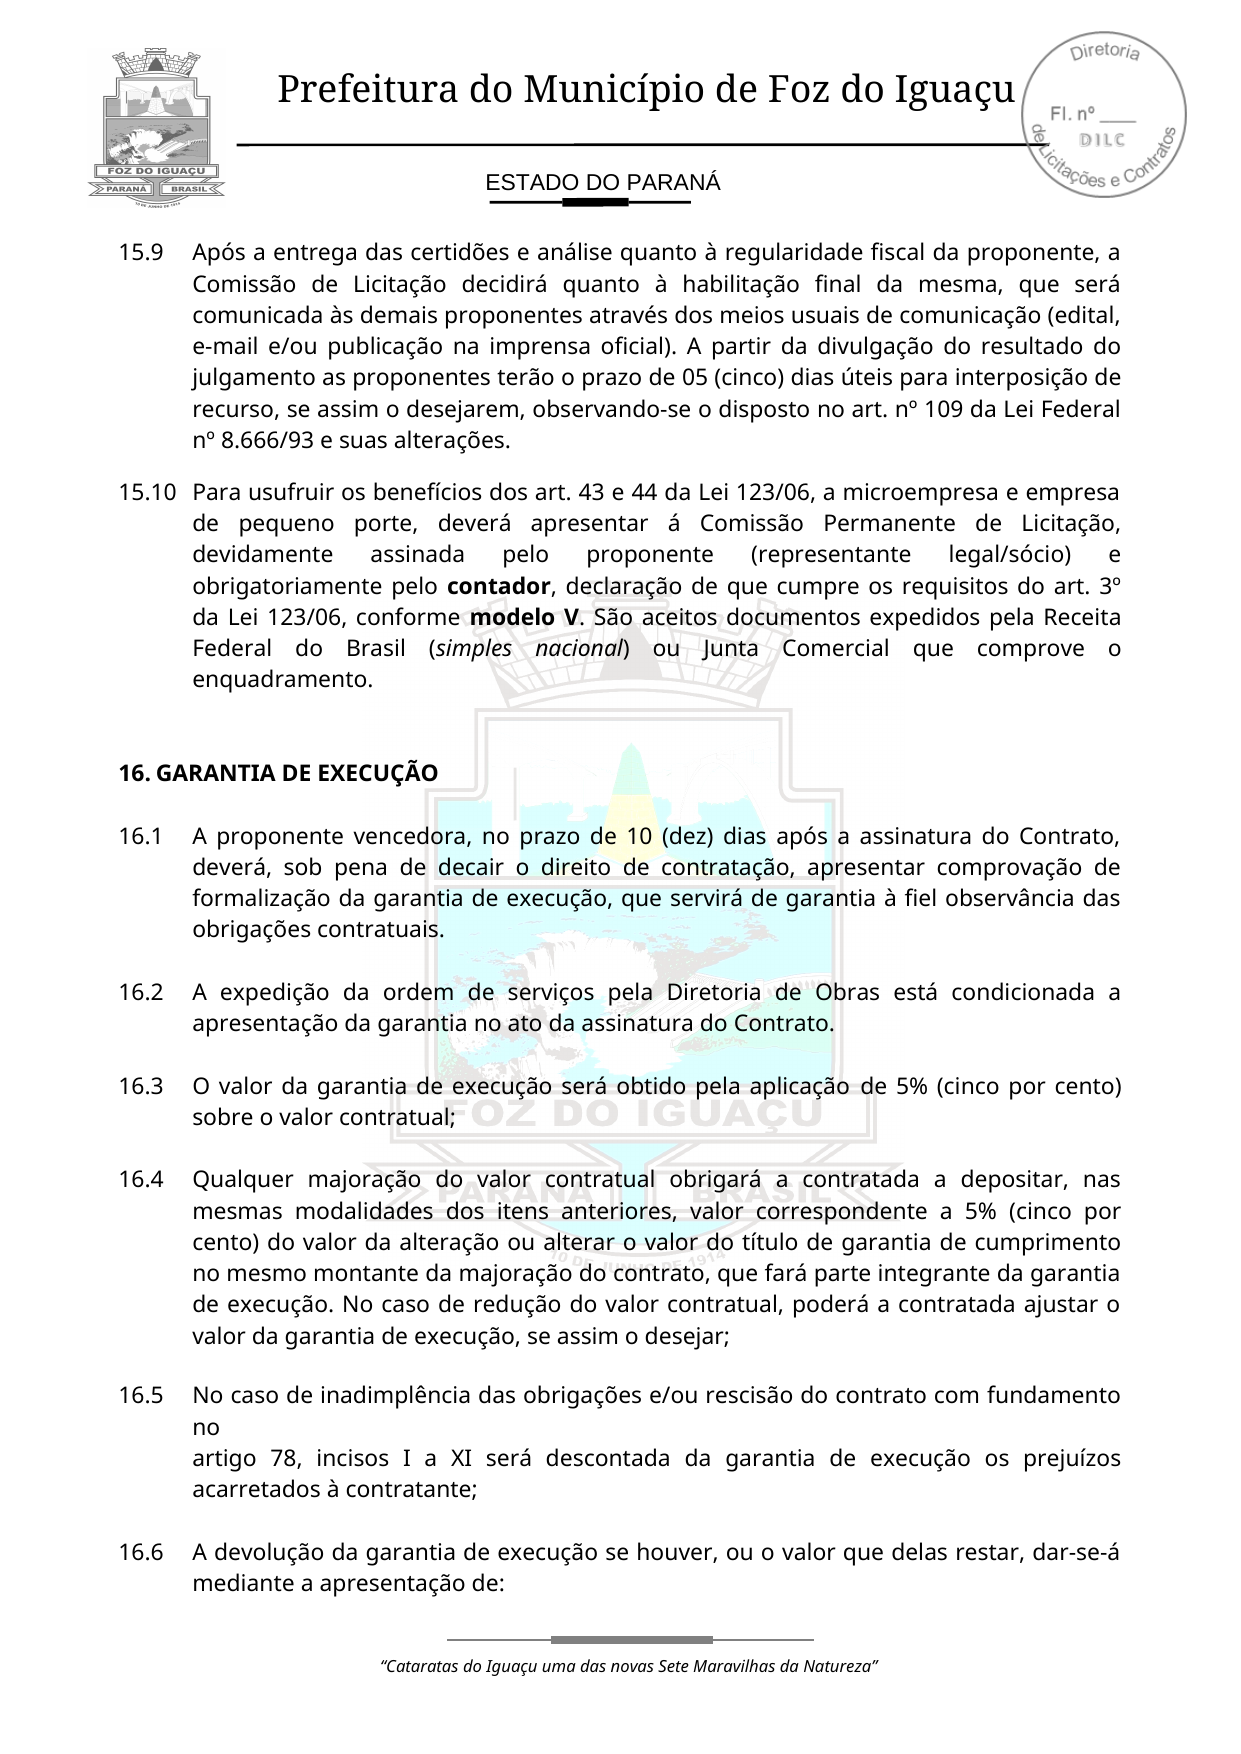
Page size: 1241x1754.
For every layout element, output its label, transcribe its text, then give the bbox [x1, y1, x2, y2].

list A devolução da garantia de execução se houver, ou o valor que delas restar, dar-se-á mediante a apresentação de: [118, 1536, 1122, 1598]
list A expedição da ordem de serviços pela Diretoria de Obras está condicionada a apresentação da garantia no ato da assinatura do Contrato. [118, 976, 1122, 1038]
list No caso de inadimplência das obrigações e/ou rescisão do contrato com fundamento no artigo 78, incisos I a XI será descontada da garantia de execução os prejuízos acarretados à contratante; [118, 1379, 1122, 1504]
list Qualquer majoração do valor contratual obrigará a contratada a depositar, nas mesmas modalidades dos itens anteriores, valor correspondente a 5% (cinco por cento) do valor da alteração ou alterar o valor do título de garantia de cumprimento no mesmo montante da majoração do contrato, que fará parte integrante da garantia de execução. No caso de redução do valor contratual, poderá a contratada ajustar o valor da garantia de execução, se assim o desejar; [118, 1163, 1122, 1351]
list GARANTIA DE EXECUÇÃO [118, 757, 1122, 788]
picture [1020, 30, 1188, 199]
text 16.1 A proponente vencedora, no prazo de 10 (dez) dias após a assinatura do Contrato, deverá, sob pena de decair o direito de contratação, apresentar comprovação de formalização da garantia de execução, que servirá de garantia à fiel observância das obrigações contratuais. [118, 820, 1122, 945]
text 15.9 Após a entrega das certidões e análise quanto à regularidade fiscal da proponente, a Comissão de Licitação decidirá quanto à habilitação final da mesma, que será comunicada às demais proponentes através dos meios usuais de comunicação (edital, e-mail e/ou publicação na imprensa oficial). A partir da divulgação do resultado do julgamento as proponentes terão o prazo de 05 (cinco) dias úteis para interposição de recurso, se assim o desejarem, observando-se o disposto no art. nº 109 da Lei Federal nº 8.666/93 e suas alterações. [118, 236, 1122, 455]
list Para usufruir os benefícios dos art. 43 e 44 da Lei 123/06, a microempresa e empresa de pequeno porte, deverá apresentar á Comissão Permanente de Licitação, devidamente assinada pelo proponente (representante legal/sócio) e obrigatoriamente pelo contador, declaração de que cumpre os requisitos do art. 3º da Lei 123/06, conforme modelo V. São aceitos documentos expedidos pela Receita Federal do Brasil (simples nacional) ou Junta Comercial que comprove o enquadramento. [118, 476, 1122, 695]
list O valor da garantia de execução será obtido pela aplicação de 5% (cinco por cento) sobre o valor contratual; [118, 1070, 1122, 1132]
